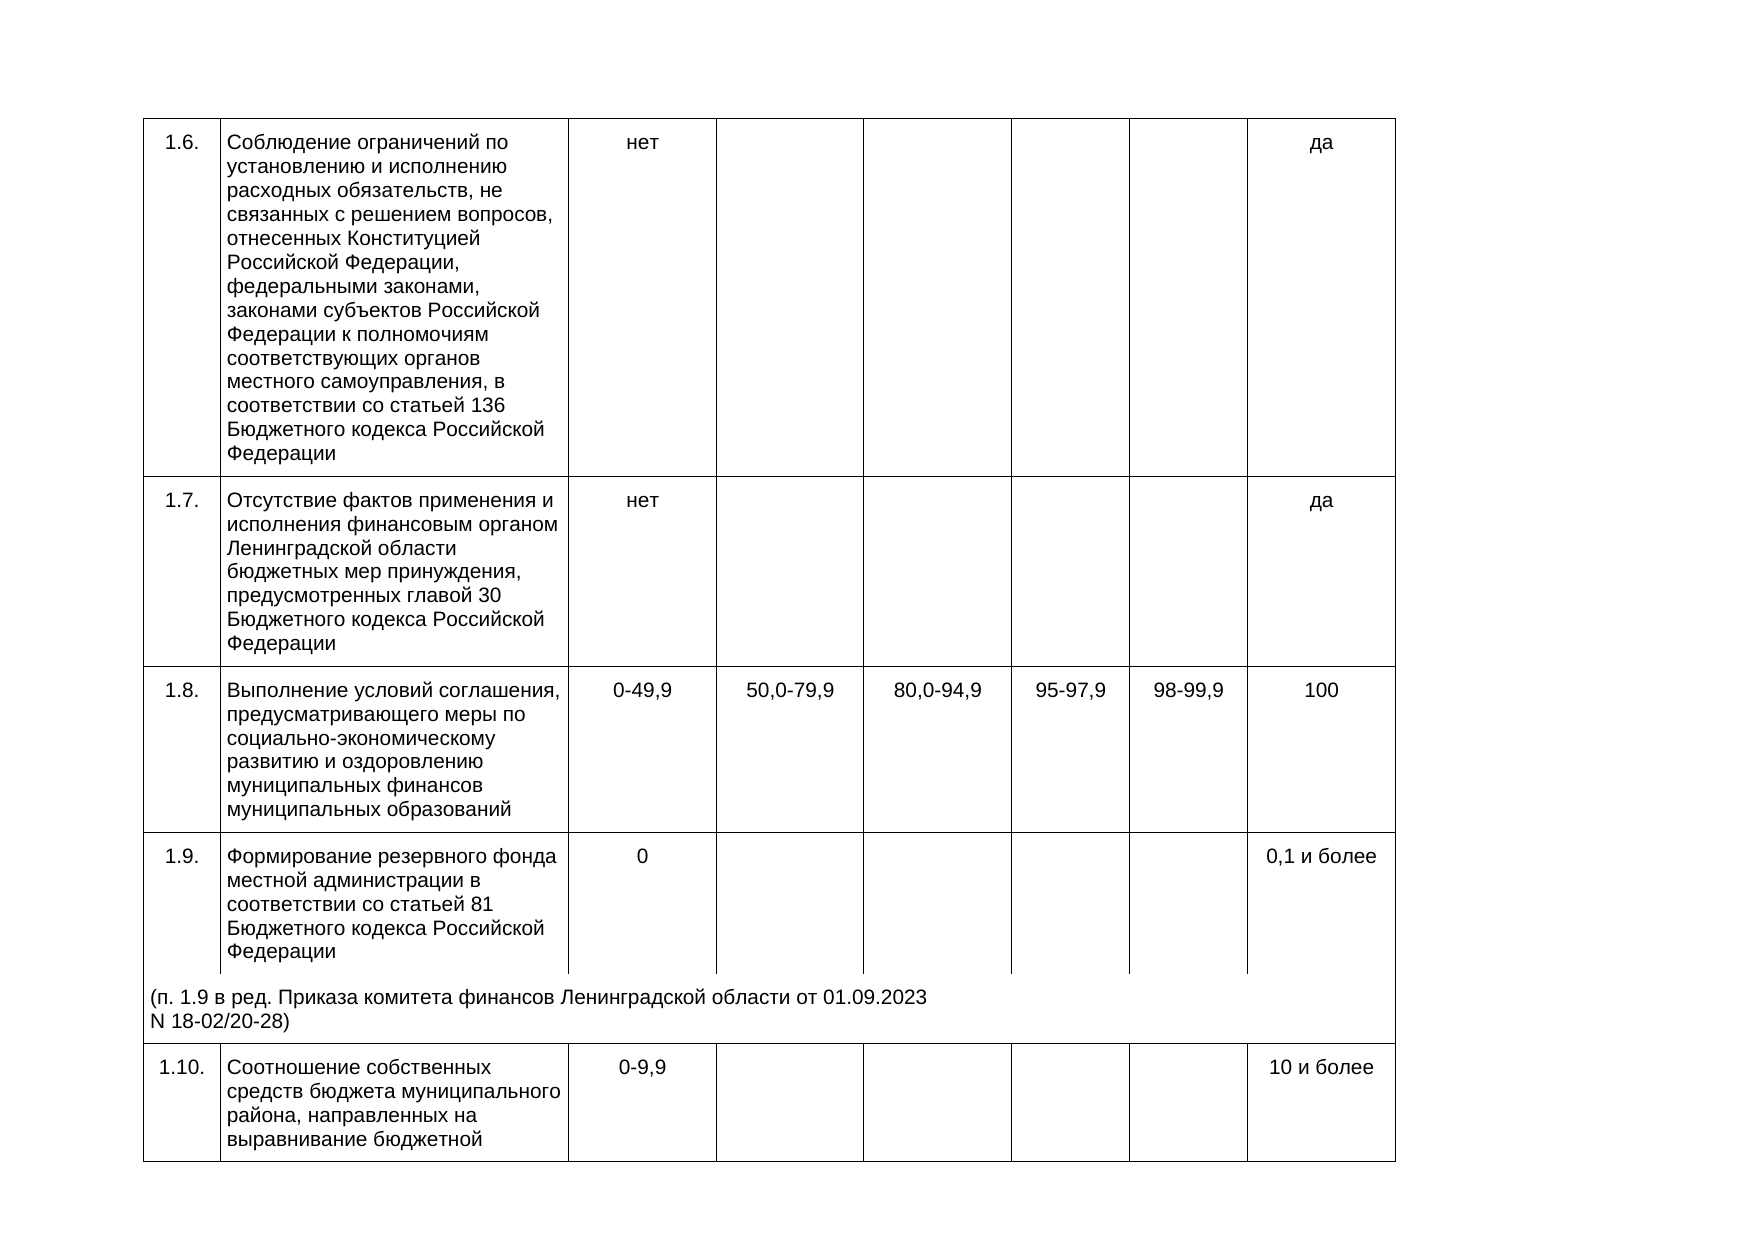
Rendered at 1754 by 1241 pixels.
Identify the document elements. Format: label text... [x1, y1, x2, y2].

table_cell [1130, 1044, 1247, 1161]
table_cell [717, 1044, 863, 1161]
table_cell Соблюдение ограничений по установлению и исполнению расходных обязательств, не связанных с решением вопросов, отнесенных Конституцией Российской Федерации, федеральными законами, законами субъектов Российской Федерации к полномочиям соответствующих органов местного самоуправления, в соответствии со статьей 136 Бюджетного кодекса Российской Федерации [221, 119, 568, 476]
table_cell нет [569, 119, 716, 476]
table_cell 100 [1248, 667, 1395, 832]
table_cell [221, 1044, 568, 1161]
table_cell 0,1 и более [1248, 833, 1395, 974]
table_cell Выполнение условий соглашения, предусматривающего меры по социально-экономическому развитию и оздоровлению муниципальных финансов муниципальных образований [221, 667, 568, 832]
table_cell [717, 833, 863, 974]
table_cell [1130, 833, 1247, 974]
table_cell [864, 119, 1011, 476]
table_cell [717, 119, 863, 476]
table_cell [864, 833, 1011, 974]
table_cell 1.7. [144, 477, 220, 666]
table_cell [717, 477, 863, 666]
table_cell 0-49,9 [569, 667, 716, 832]
table_cell [1012, 477, 1129, 666]
table_cell да [1248, 119, 1395, 476]
table_cell 98-99,9 [1130, 667, 1247, 832]
table_cell [1012, 1044, 1129, 1161]
table_cell [864, 1044, 1011, 1161]
table_cell 1.6. [144, 119, 220, 476]
table_cell Отсутствие фактов применения и исполнения финансовым органом Ленинградской области бюджетных мер принуждения, предусмотренных главой 30 Бюджетного кодекса Российской Федерации [221, 477, 568, 666]
table_cell 1.10. [144, 1044, 220, 1161]
table_cell [1130, 477, 1247, 666]
table_cell 1.8. [144, 667, 220, 832]
table_cell 10 и более [1248, 1044, 1395, 1161]
table_cell 95-97,9 [1012, 667, 1129, 832]
table_cell 1.9. [144, 833, 220, 974]
table_cell [1012, 833, 1129, 974]
table_cell 0 [569, 833, 716, 974]
table_cell [864, 477, 1011, 666]
table_cell нет [569, 477, 716, 666]
table_cell [1012, 119, 1129, 476]
table_cell (п. 1.9 в ред. Приказа комитета финансов Ленинградской области от 01.09.2023 N 18-02/20-28) [144, 974, 1395, 1043]
table_cell [1130, 119, 1247, 476]
table_cell 80,0-94,9 [864, 667, 1011, 832]
table_cell 0-9,9 [569, 1044, 716, 1161]
table_cell да [1248, 477, 1395, 666]
table_cell 50,0-79,9 [717, 667, 863, 832]
table_cell Формирование резервного фонда местной администрации в соответствии со статьей 81 Бюджетного кодекса Российской Федерации [221, 833, 568, 974]
